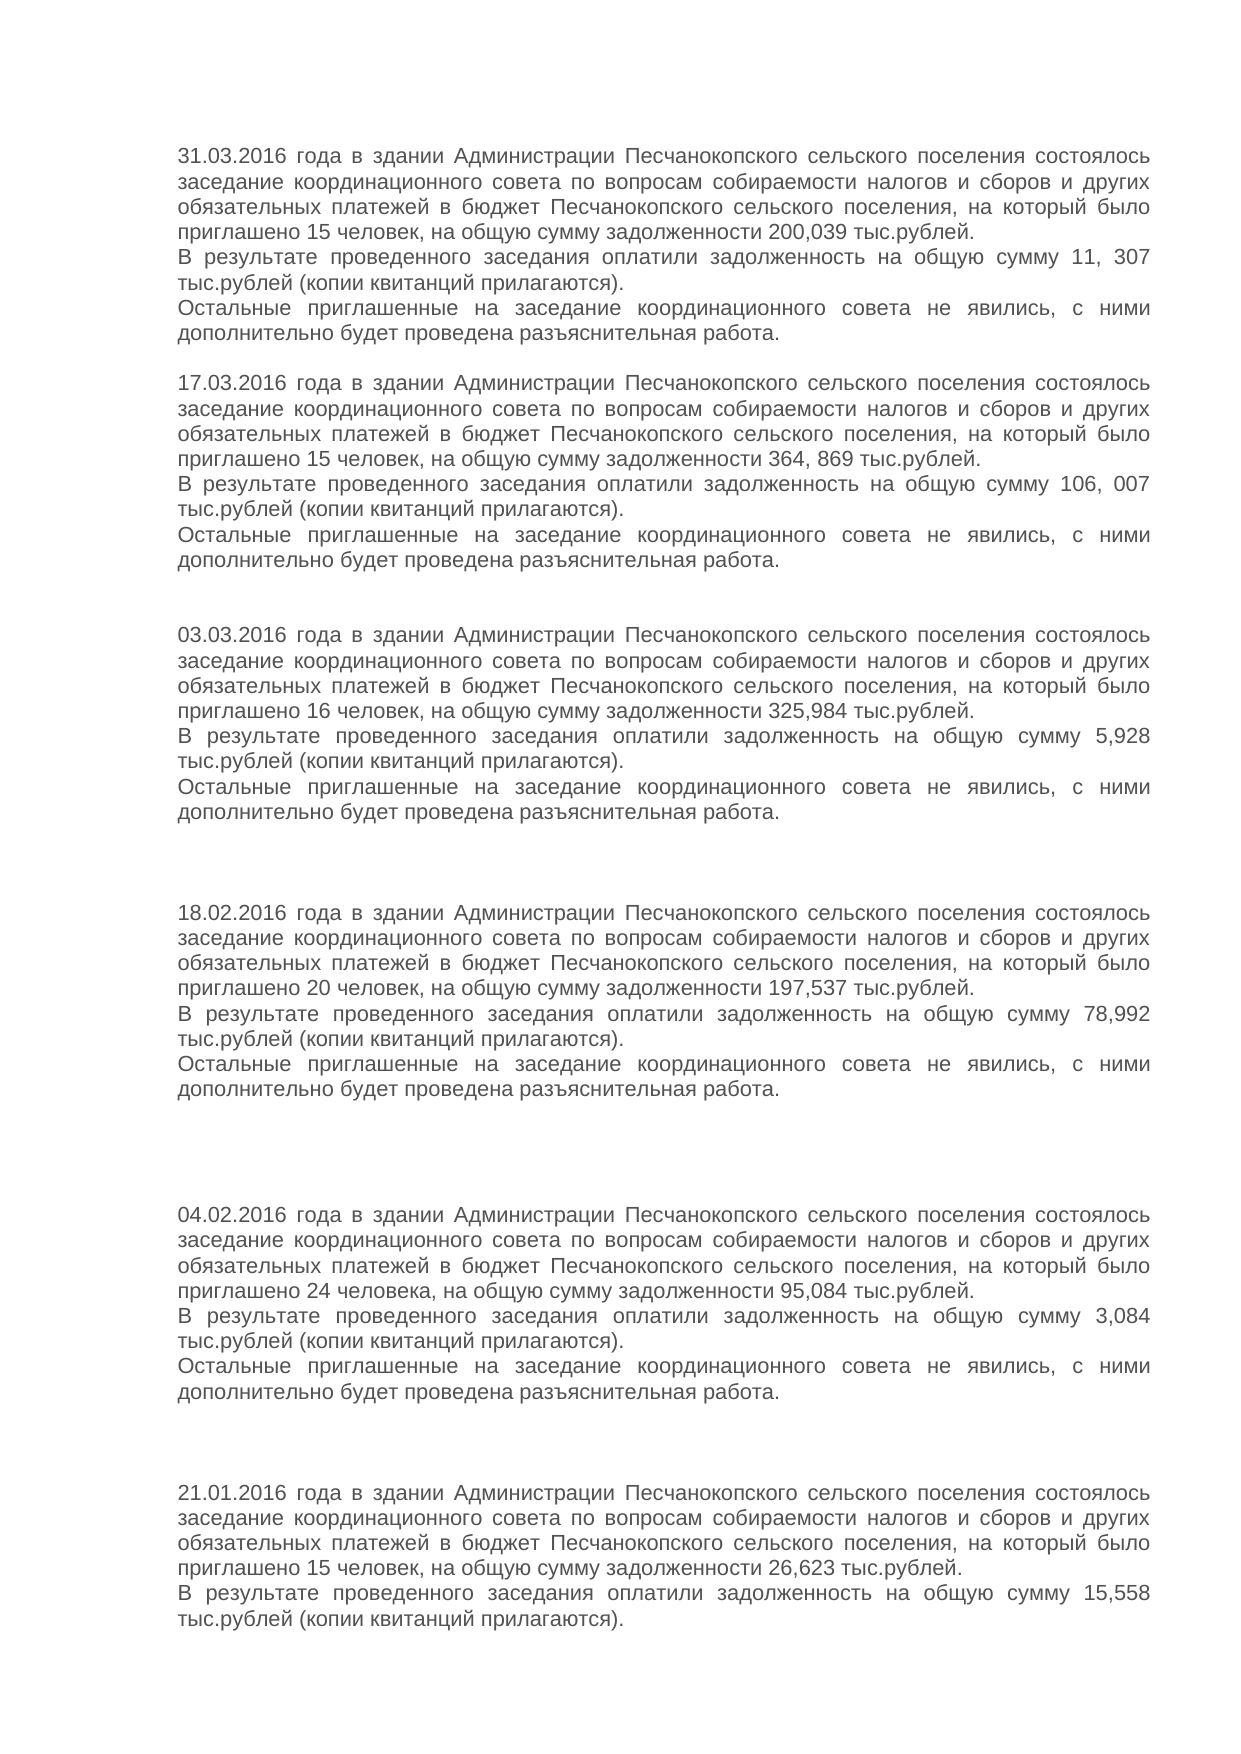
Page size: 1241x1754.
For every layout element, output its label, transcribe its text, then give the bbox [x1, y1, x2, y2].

text 21.01.2016 года в здании Администрации Песчанокопского сельского поселения состоялось заседание координационного совета по вопросам собираемости налогов и сборов и других обязательных платежей в бюджет Песчанокопского сельского поселения, на который было приглашено 15 человек, на общую сумму задолженности 26,623 тыс.рублей. [177, 1479, 1152, 1580]
text Остальные приглашенные на заседание координационного совета не явились, с ними дополнительно будет проведена разъяснительная работа. [177, 1051, 1152, 1101]
text Остальные приглашенные на заседание координационного совета не явились, с ними дополнительно будет проведена разъяснительная работа. [177, 521, 1152, 572]
text Остальные приглашенные на заседание координационного совета не явились, с ними дополнительно будет проведена разъяснительная работа. [177, 773, 1152, 824]
text 31.03.2016 года в здании Администрации Песчанокопского сельского поселения состоялось заседание координационного совета по вопросам собираемости налогов и сборов и других обязательных платежей в бюджет Песчанокопского сельского поселения, на который было приглашено 15 человек, на общую сумму задолженности 200,039 тыс.рублей. [177, 143, 1152, 244]
text 04.02.2016 года в здании Администрации Песчанокопского сельского поселения состоялось заседание координационного совета по вопросам собираемости налогов и сборов и других обязательных платежей в бюджет Песчанокопского сельского поселения, на который было приглашено 24 человека, на общую сумму задолженности 95,084 тыс.рублей. [177, 1202, 1152, 1303]
text В результате проведенного заседания оплатили задолженность на общую сумму 106, 007 тыс.рублей (копии квитанций прилагаются). [177, 471, 1152, 521]
text Остальные приглашенные на заседание координационного совета не явились, с ними дополнительно будет проведена разъяснительная работа. [177, 294, 1152, 345]
text 17.03.2016 года в здании Администрации Песчанокопского сельского поселения состоялось заседание координационного совета по вопросам собираемости налогов и сборов и других обязательных платежей в бюджет Песчанокопского сельского поселения, на который было приглашено 15 человек, на общую сумму задолженности 364, 869 тыс.рублей. [177, 370, 1152, 471]
text Остальные приглашенные на заседание координационного совета не явились, с ними дополнительно будет проведена разъяснительная работа. [177, 1353, 1152, 1404]
text В результате проведенного заседания оплатили задолженность на общую сумму 11, 307 тыс.рублей (копии квитанций прилагаются). [177, 244, 1152, 294]
text 18.02.2016 года в здании Администрации Песчанокопского сельского поселения состоялось заседание координационного совета по вопросам собираемости налогов и сборов и других обязательных платежей в бюджет Песчанокопского сельского поселения, на который было приглашено 20 человек, на общую сумму задолженности 197,537 тыс.рублей. [177, 899, 1152, 1000]
text В результате проведенного заседания оплатили задолженность на общую сумму 15,558 тыс.рублей (копии квитанций прилагаются). [177, 1580, 1152, 1631]
text В результате проведенного заседания оплатили задолженность на общую сумму 3,084 тыс.рублей (копии квитанций прилагаются). [177, 1303, 1152, 1353]
text В результате проведенного заседания оплатили задолженность на общую сумму 5,928 тыс.рублей (копии квитанций прилагаются). [177, 723, 1152, 773]
text В результате проведенного заседания оплатили задолженность на общую сумму 78,992 тыс.рублей (копии квитанций прилагаются). [177, 1000, 1152, 1051]
text 03.03.2016 года в здании Администрации Песчанокопского сельского поселения состоялось заседание координационного совета по вопросам собираемости налогов и сборов и других обязательных платежей в бюджет Песчанокопского сельского поселения, на который было приглашено 16 человек, на общую сумму задолженности 325,984 тыс.рублей. [177, 622, 1152, 723]
